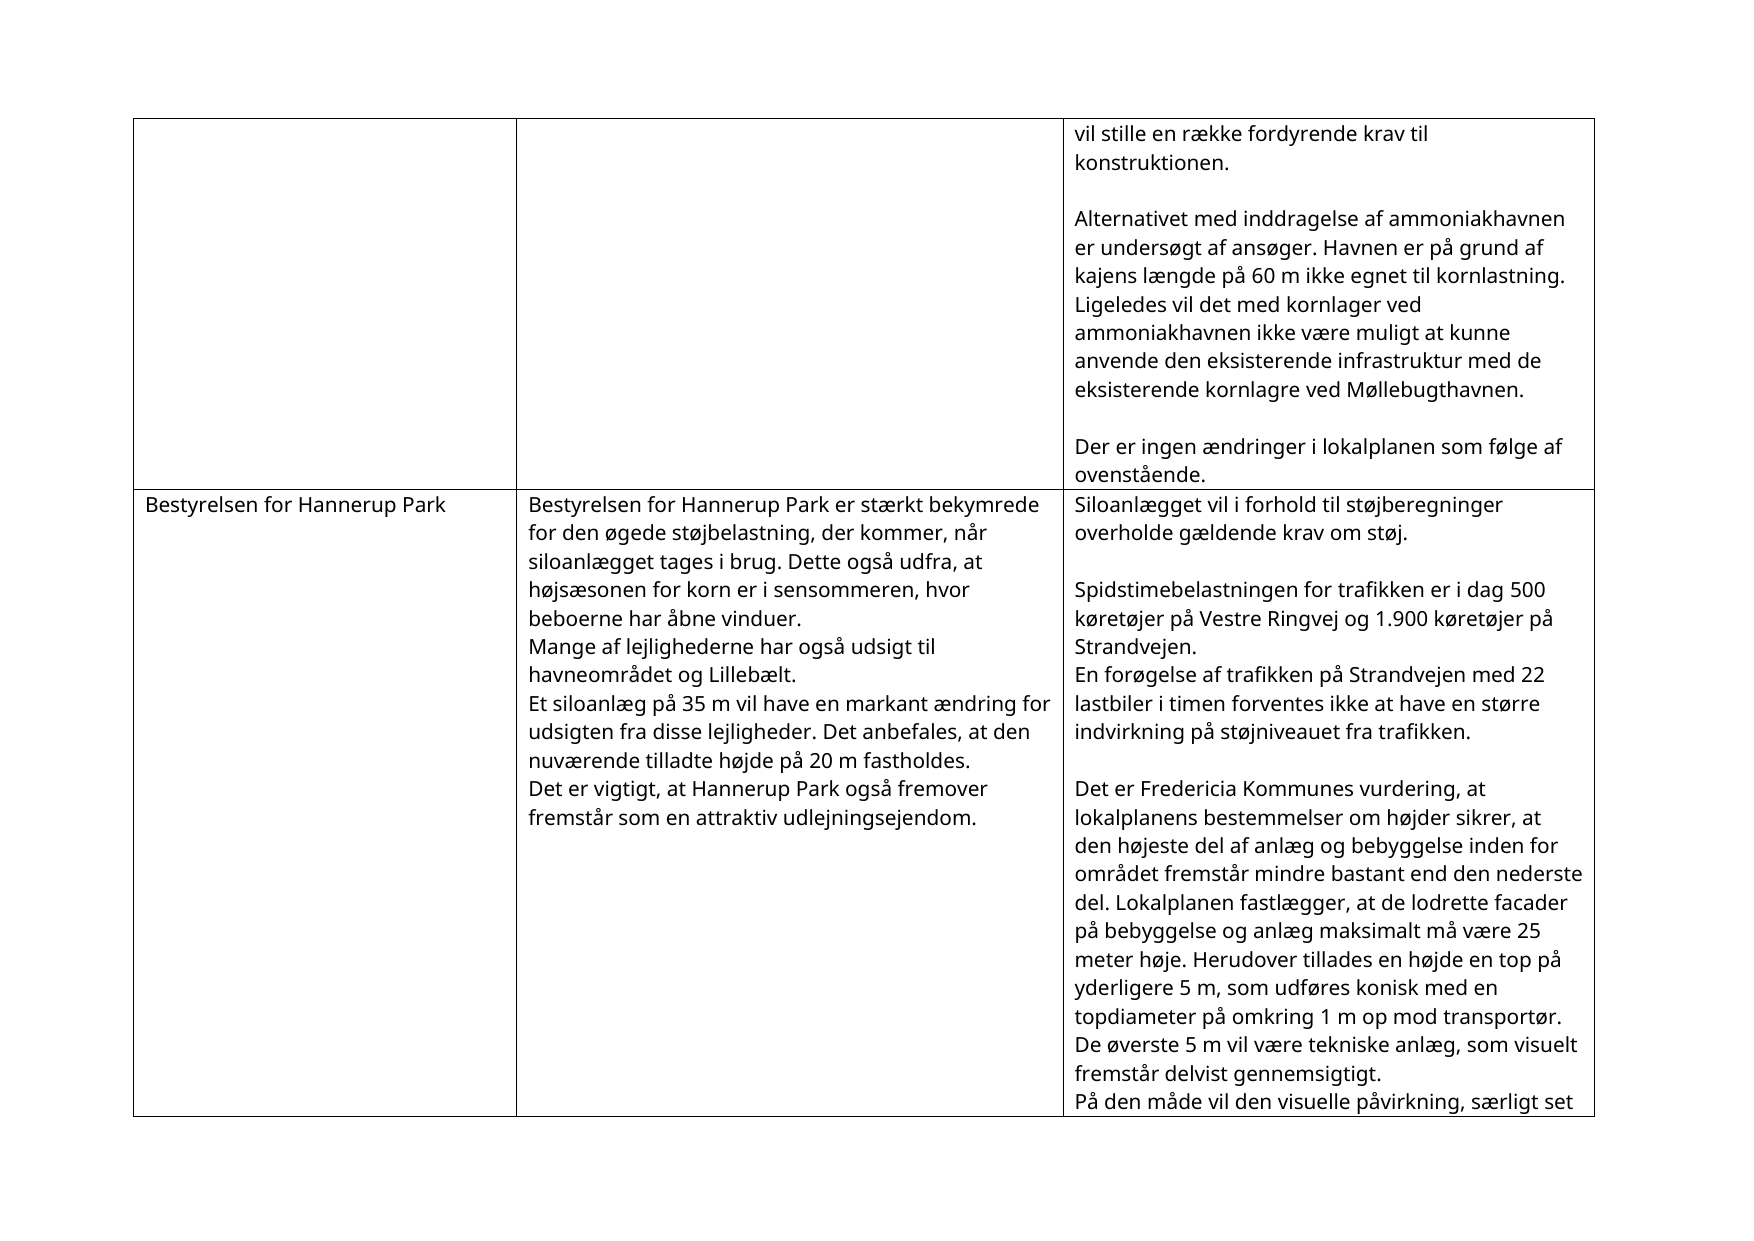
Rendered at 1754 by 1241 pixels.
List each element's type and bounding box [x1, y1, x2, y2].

table_cell [517, 490, 1063, 1116]
table_cell [1064, 119, 1594, 489]
table_cell [134, 490, 516, 1116]
table_cell [1064, 490, 1594, 1116]
table_cell [517, 119, 1063, 489]
table_cell [134, 119, 516, 489]
